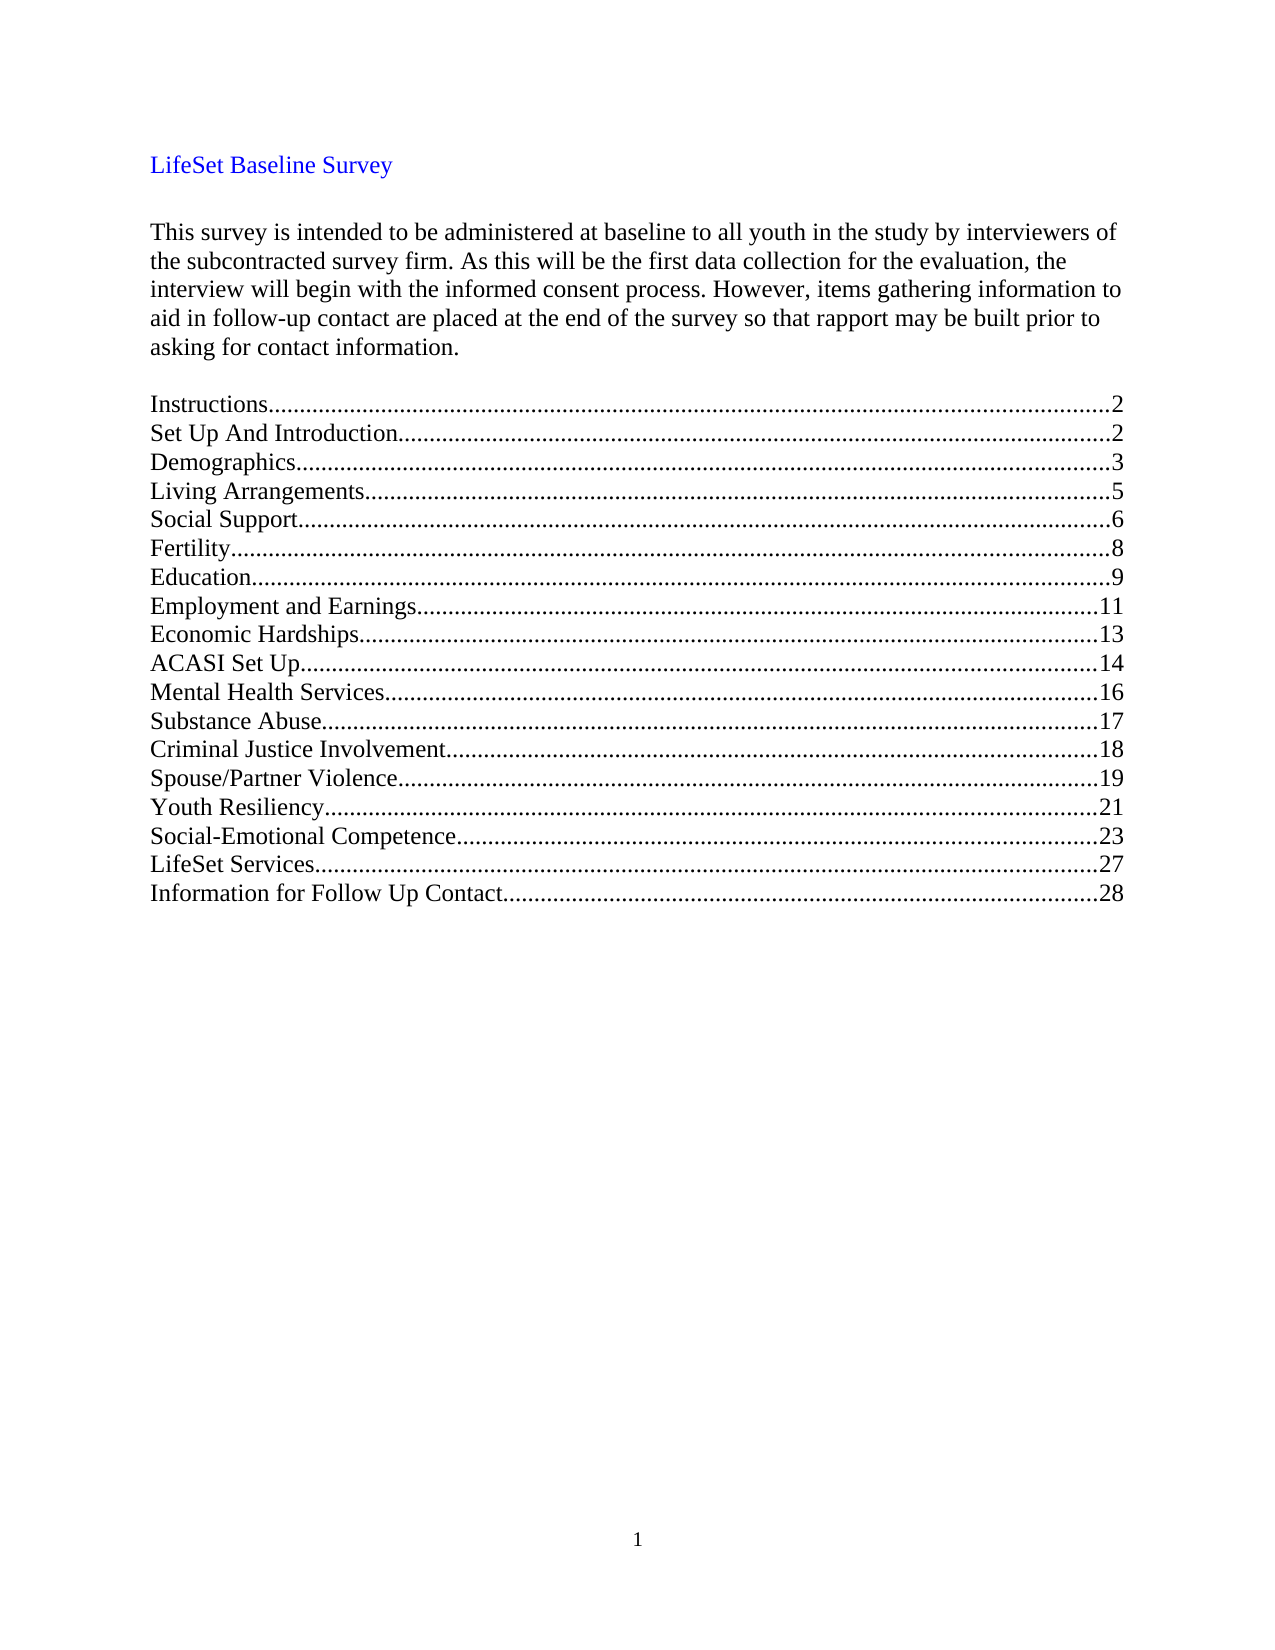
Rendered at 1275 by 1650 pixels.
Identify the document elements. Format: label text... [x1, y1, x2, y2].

text Instructions 2 [150, 389, 1125, 418]
text Demographics 3 [150, 447, 1125, 476]
text Social Support 6 [150, 504, 1125, 533]
text Set Up And Introduction 2 [150, 418, 1125, 447]
text Youth Resiliency 21 [150, 792, 1125, 821]
text Mental Health Services 16 [150, 677, 1125, 706]
text Information for Follow Up Contact 28 [150, 878, 1125, 907]
text Criminal Justice Involvement 18 [150, 734, 1125, 763]
text Employment and Earnings 11 [150, 591, 1125, 619]
text LifeSet Services 27 [150, 849, 1125, 878]
text Spouse/Partner Violence 19 [150, 763, 1125, 792]
subtitle LifeSet Baseline Survey [150, 150, 1125, 179]
text Education 9 [150, 562, 1125, 591]
text Economic Hardships 13 [150, 619, 1125, 648]
text Living Arrangements 5 [150, 476, 1125, 504]
text Substance Abuse 17 [150, 706, 1125, 734]
text This survey is intended to be administered at baseline to all youth in the study by interviewers of the subcontracted survey firm. As this will be the first data collection for the evaluation, the interview will begin with the informed consent process. However, items gathering information to aid in follow-up contact are placed at the end of the survey so that rapport may be built prior to asking for contact information. [150, 217, 1125, 361]
text Social-Emotional Competence 23 [150, 821, 1125, 849]
text Fertility 8 [150, 533, 1125, 562]
text ACASI Set Up 14 [150, 648, 1125, 677]
